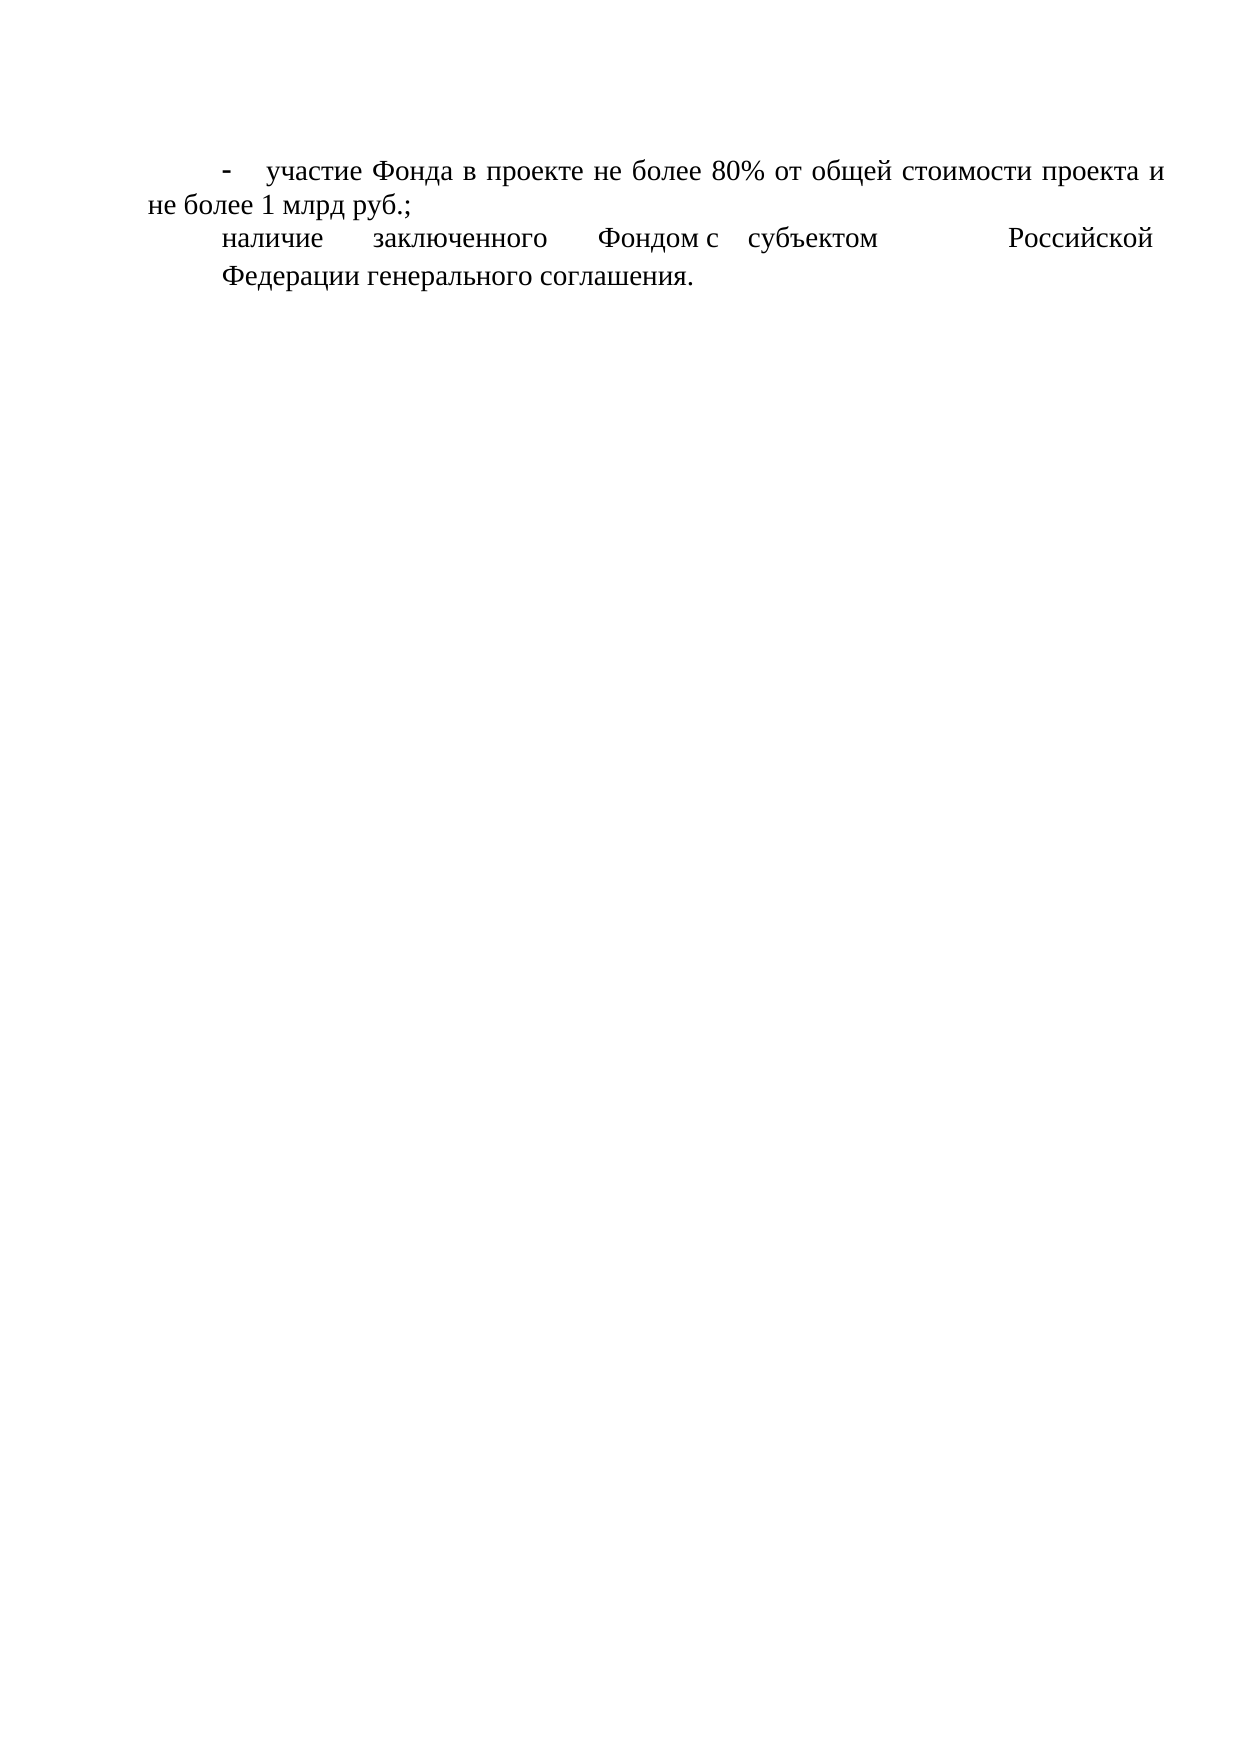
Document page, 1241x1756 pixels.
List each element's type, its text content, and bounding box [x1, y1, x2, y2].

list наличие заключенного Фондом с субъектом Российской Федерации генерального соглашения. [222, 220, 1153, 292]
list участие Фонда в проекте не более 80% от общей стоимости проекта и не более 1 млрд руб.; [148, 153, 1166, 220]
